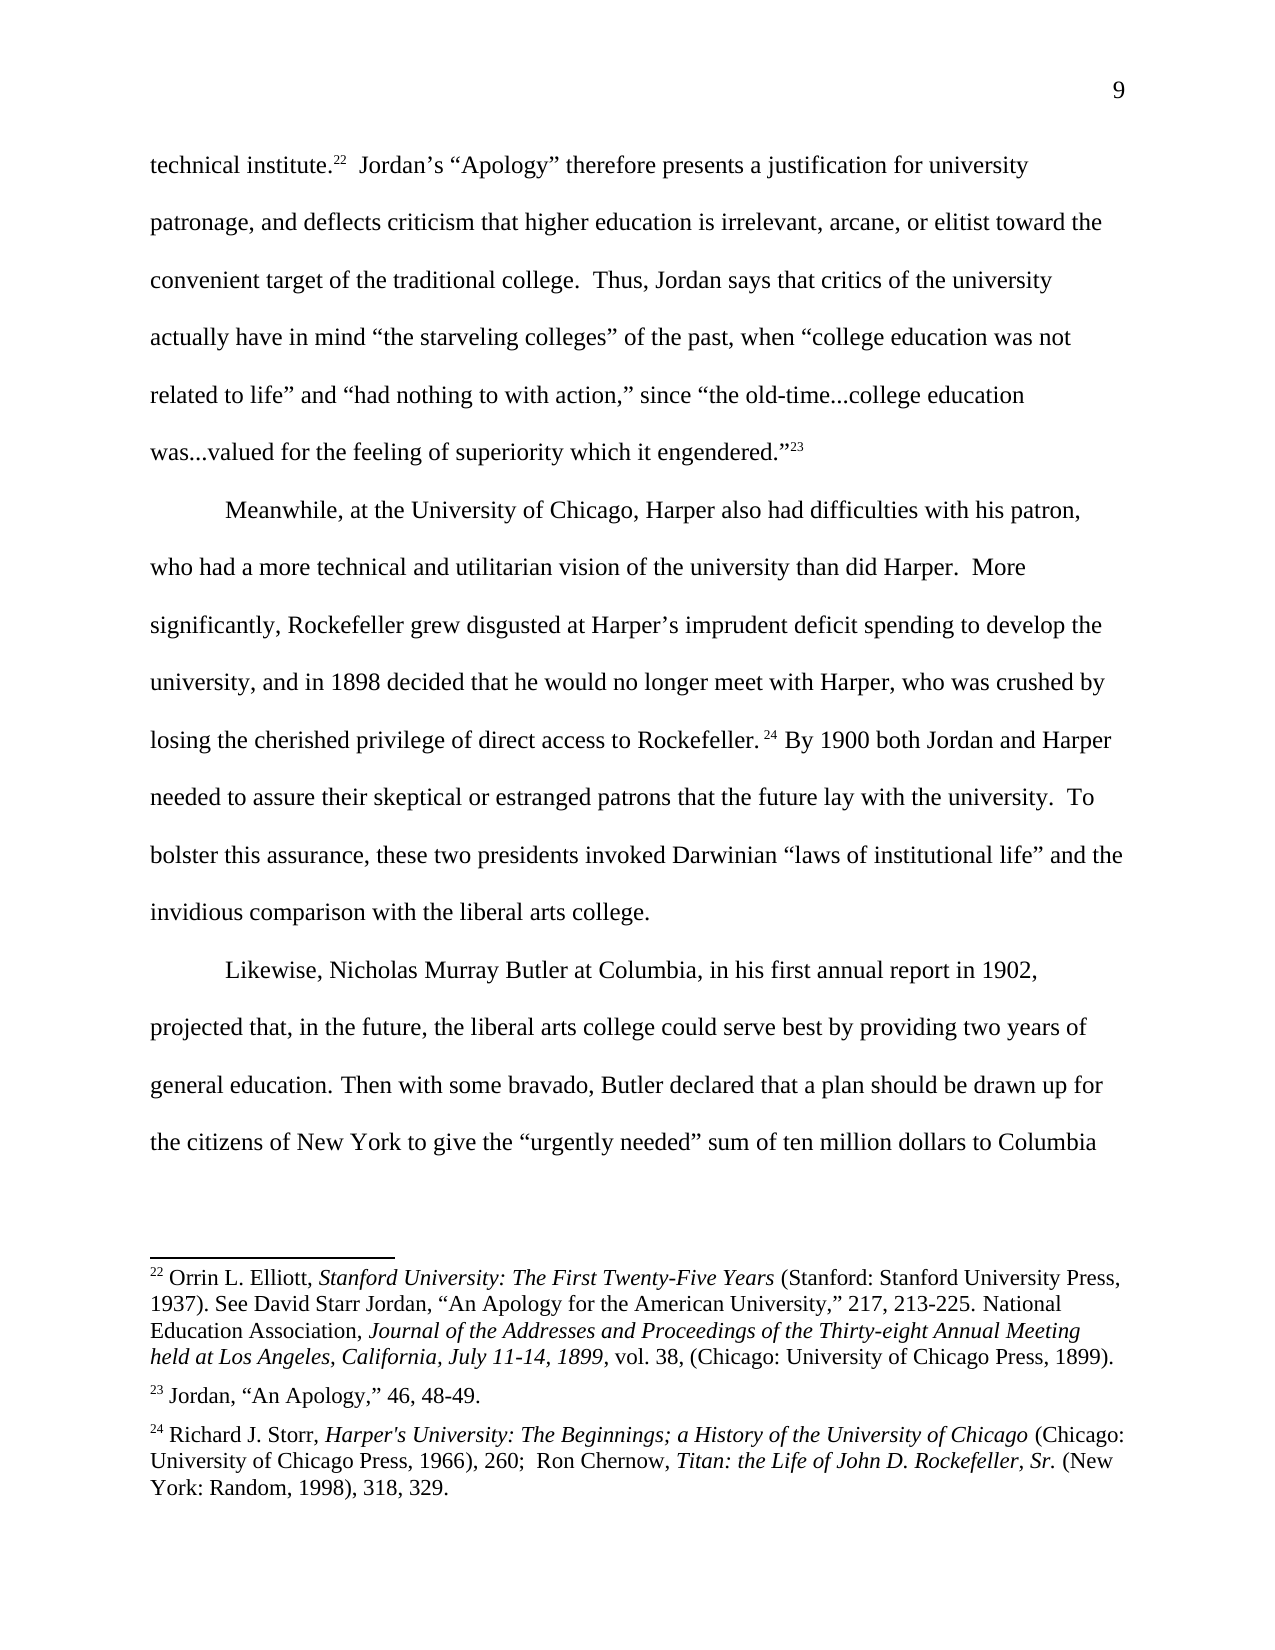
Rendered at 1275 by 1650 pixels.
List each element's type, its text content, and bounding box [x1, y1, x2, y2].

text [150, 955, 1125, 1156]
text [150, 150, 1125, 466]
text Meanwhile, at the University of Chicago, Harper also had difficulties with his patron, who had a more technical and utilitarian vision of the university than did Harper. More significantly, Rockefeller grew disgusted at Harper’s imprudent deficit spending to develop the university, and in 1898 decided that he would no longer meet with Harper, who was crushed by losing the cherished privilege of direct access to Rockefeller. By 1900 both Jordan and Harper needed to assure their skeptical or estranged patrons that the future lay with the university. To bolster this assurance, these two presidents invoked Darwinian “laws of institutional life” and the invidious comparison with the liberal arts college. [150, 495, 1125, 926]
